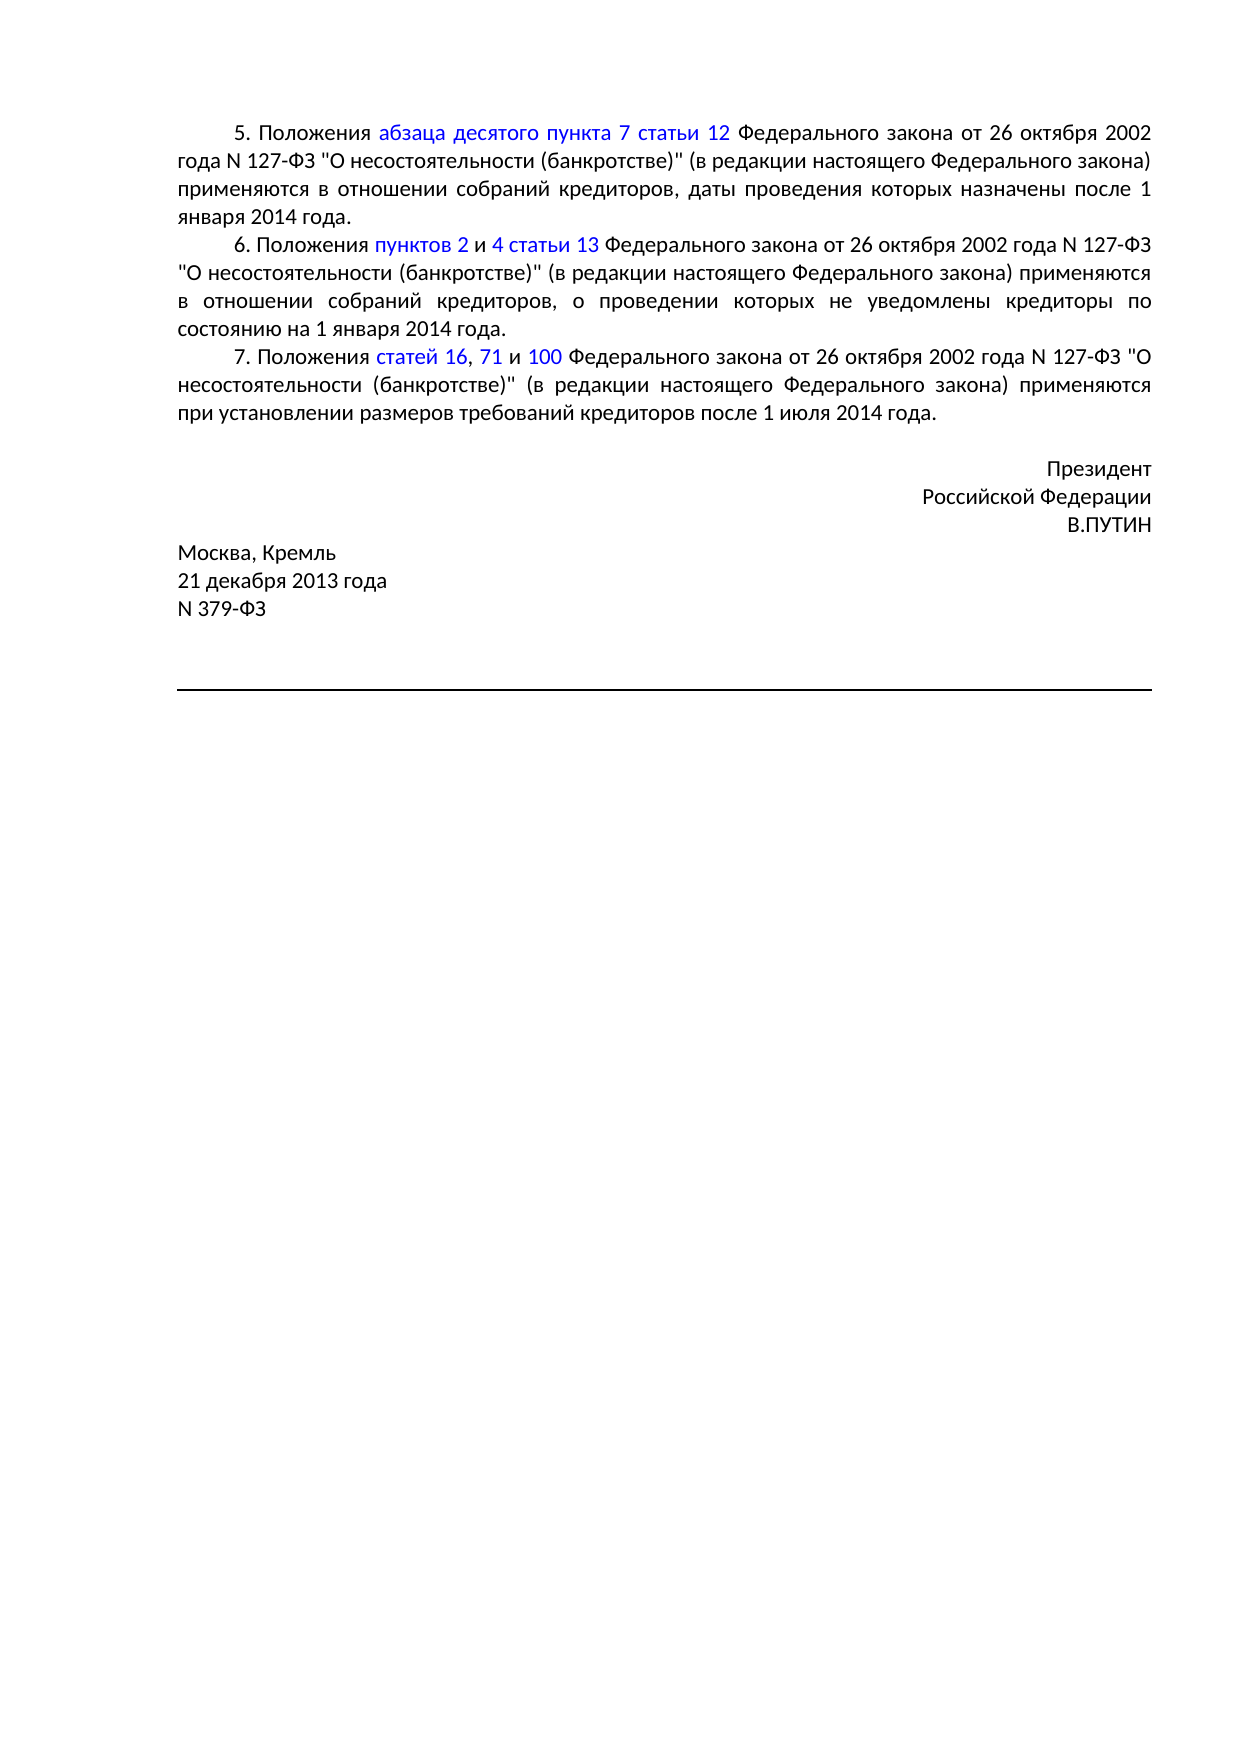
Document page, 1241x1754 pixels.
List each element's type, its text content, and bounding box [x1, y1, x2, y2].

text 7. Положения статей 16, 71 и 100 Федерального закона от 26 октября 2002 года N 127-ФЗ "О несостоятельности (банкротстве)" (в редакции настоящего Федерального закона) применяются при установлении размеров требований кредиторов после 1 июля 2014 года. [177, 342, 1152, 426]
text Российской Федерации [177, 482, 1152, 510]
text 21 декабря 2013 года [177, 566, 1152, 594]
text N 379-ФЗ [177, 594, 1152, 622]
text Президент [177, 454, 1152, 482]
text Москва, Кремль [177, 538, 1152, 566]
text 5. Положения абзаца десятого пункта 7 статьи 12 Федерального закона от 26 октября 2002 года N 127-ФЗ "О несостоятельности (банкротстве)" (в редакции настоящего Федерального закона) применяются в отношении собраний кредиторов, даты проведения которых назначены после 1 января 2014 года. [177, 118, 1152, 230]
text В.ПУТИН [177, 510, 1152, 538]
text 6. Положения пунктов 2 и 4 статьи 13 Федерального закона от 26 октября 2002 года N 127-ФЗ "О несостоятельности (банкротстве)" (в редакции настоящего Федерального закона) применяются в отношении собраний кредиторов, о проведении которых не уведомлены кредиторы по состоянию на 1 января 2014 года. [177, 230, 1152, 342]
